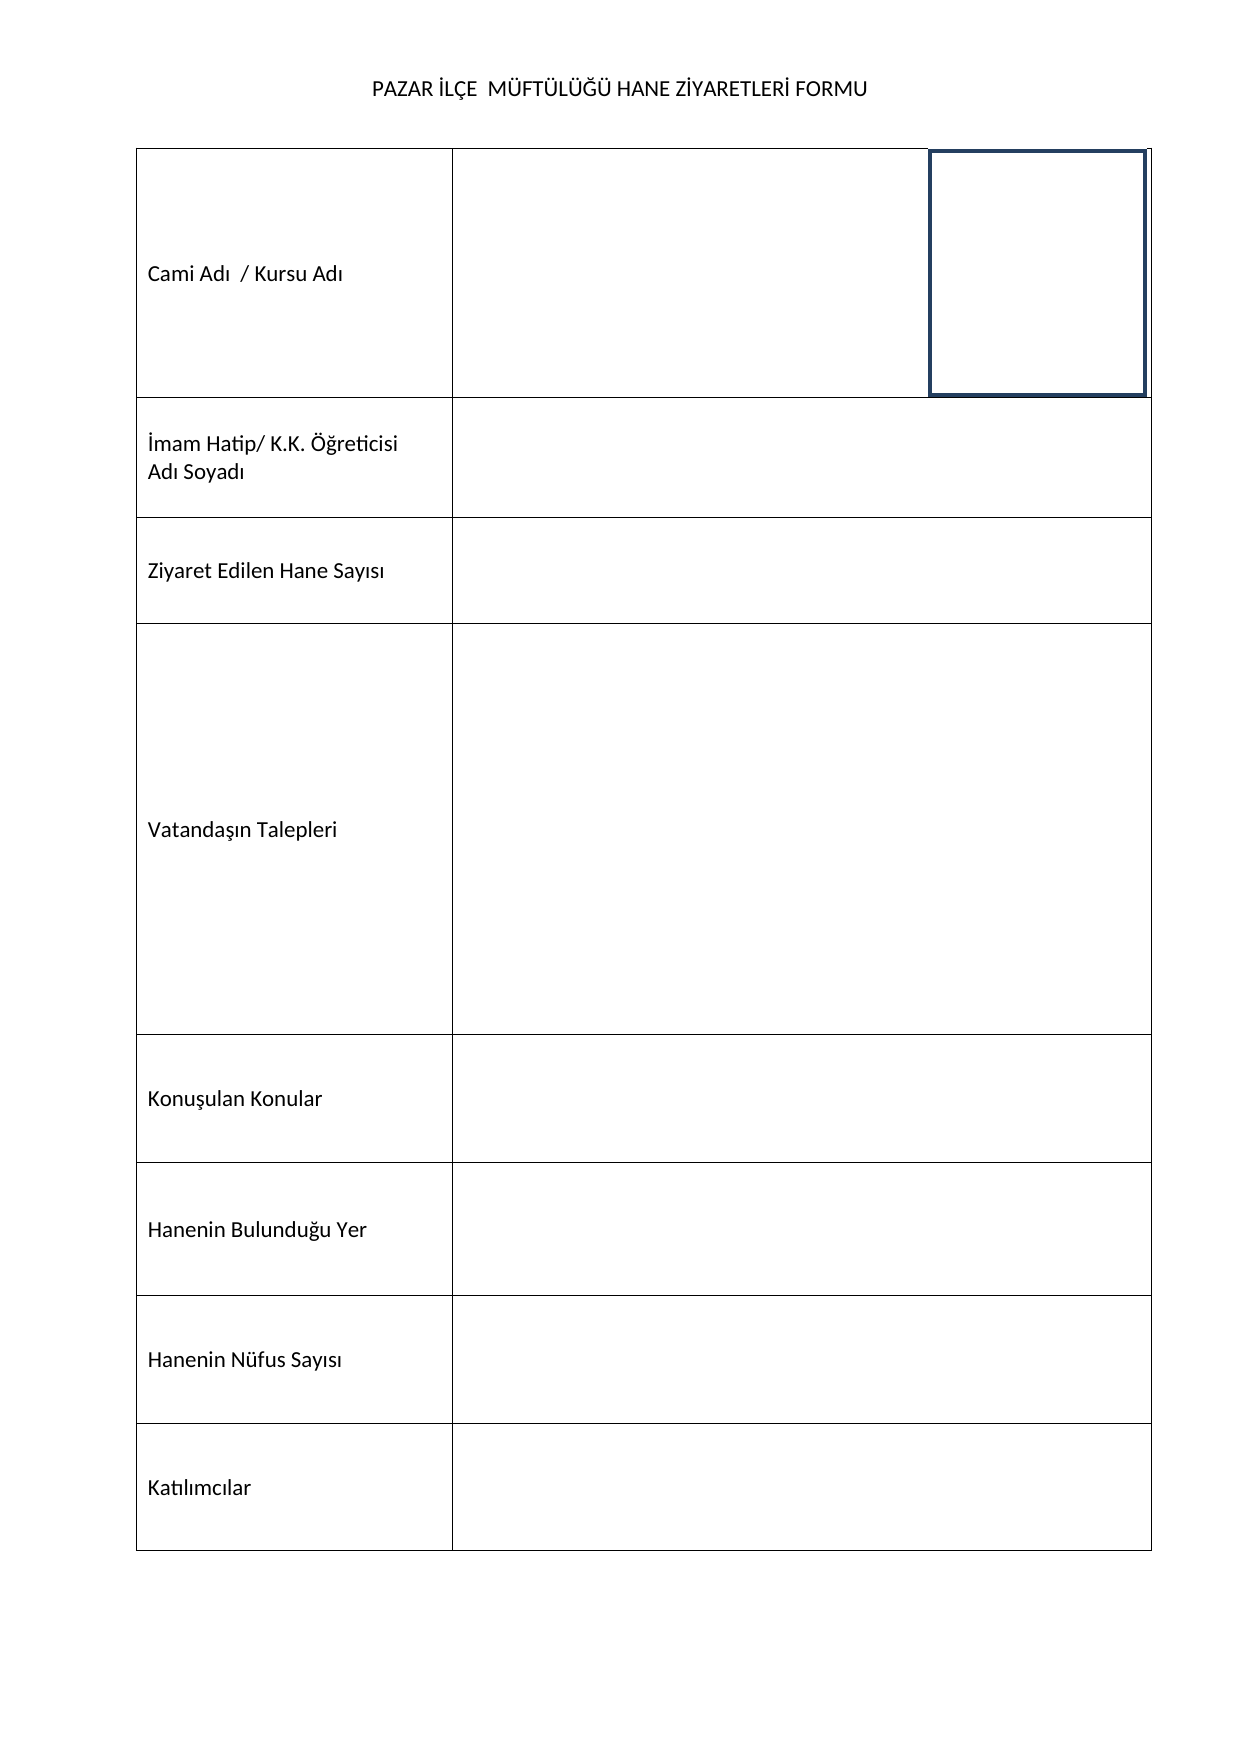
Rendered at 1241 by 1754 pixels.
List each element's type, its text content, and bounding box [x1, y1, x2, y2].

table_cell [453, 398, 1151, 517]
table_cell [453, 1296, 1151, 1423]
table_cell [453, 518, 1151, 623]
table_cell [453, 1035, 1151, 1162]
table_cell Ziyaret Edilen Hane Sayısı [137, 518, 452, 623]
table_cell İmam Hatip/ K.K. Öğreticisi Adı Soyadı [137, 398, 452, 517]
table_header Cami Adı / Kursu Adı [137, 149, 452, 397]
table_header [1147, 149, 1151, 397]
table_cell Hanenin Bulunduğu Yer [137, 1163, 452, 1294]
table_cell [453, 1163, 1151, 1294]
table_cell Katılımcılar [137, 1424, 452, 1549]
table_cell Hanenin Nüfus Sayısı [137, 1296, 452, 1423]
table_cell [453, 624, 1151, 1034]
table_cell Vatandaşın Talepleri [137, 624, 452, 1034]
table_cell [453, 1424, 1151, 1549]
table_cell Konuşulan Konular [137, 1035, 452, 1162]
table_header [453, 149, 928, 397]
